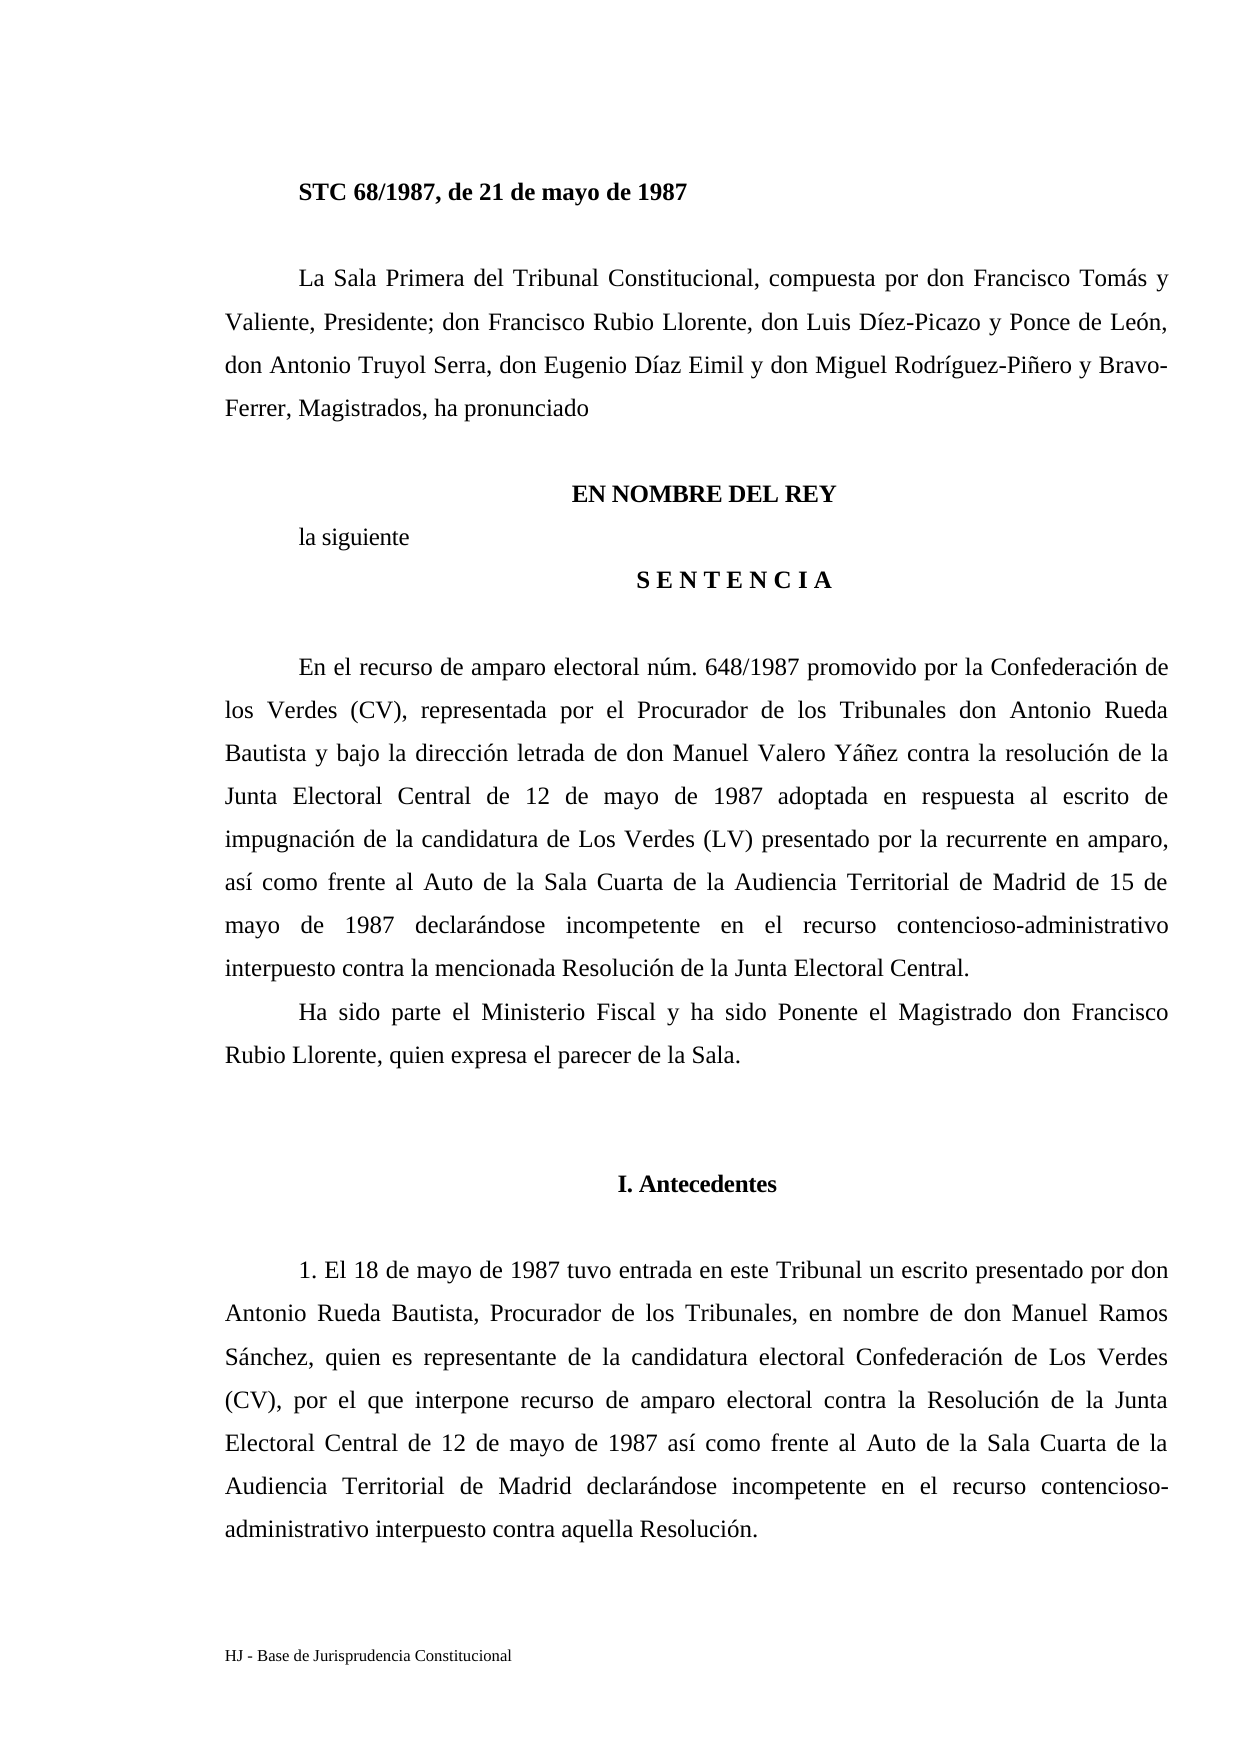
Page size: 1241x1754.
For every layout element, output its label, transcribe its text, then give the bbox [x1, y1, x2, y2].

text la siguiente [224, 522, 1110, 551]
text 1. El 18 de mayo de 1987 tuvo entrada en este Tribunal un escrito presentado por don Antonio Rueda Bautista, Procurador de los Tribunales, en nombre de don Manuel Ramos Sánchez, quien es representante de la candidatura electoral Confederación de Los Verdes (CV), por el que interpone recurso de amparo electoral contra la Resolución de la Junta Electoral Central de 12 de mayo de 1987 así como frente al Auto de la Sala Cuarta de la Audiencia Territorial de Madrid declarándose incompetente en el recurso contencioso-administrativo interpuesto contra aquella Resolución. [224, 1255, 1169, 1543]
text EN NOMBRE DEL REY [224, 479, 1110, 508]
text Ha sido parte el Ministerio Fiscal y ha sido Ponente el Magistrado don Francisco Rubio Llorente, quien expresa el parecer de la Sala. [224, 997, 1169, 1068]
text STC 68/1987, de 21 de mayo de 1987 [224, 177, 1169, 206]
text I. Antecedentes [224, 1169, 1169, 1198]
text En el recurso de amparo electoral núm. 648/1987 promovido por la Confederación de los Verdes (CV), representada por el Procurador de los Tribunales don Antonio Rueda Bautista y bajo la dirección letrada de don Manuel Valero Yáñez contra la resolución de la Junta Electoral Central de 12 de mayo de 1987 adoptada en respuesta al escrito de impugnación de la candidatura de Los Verdes (LV) presentado por la recurrente en amparo, así como frente al Auto de la Sala Cuarta de la Audiencia Territorial de Madrid de 15 de mayo de 1987 declarándose incompetente en el recurso contencioso-administrativo interpuesto contra la mencionada Resolución de la Junta Electoral Central. [224, 652, 1169, 982]
text La Sala Primera del Tribunal Constitucional, compuesta por don Francisco Tomás y Valiente, Presidente; don Francisco Rubio Llorente, don Luis Díez-Picazo y Ponce de León, don Antonio Truyol Serra, don Eugenio Díaz Eimil y don Miguel Rodríguez-Piñero y Bravo-Ferrer, Magistrados, ha pronunciado [224, 263, 1169, 422]
text S E N T E N C I A [224, 565, 1169, 594]
